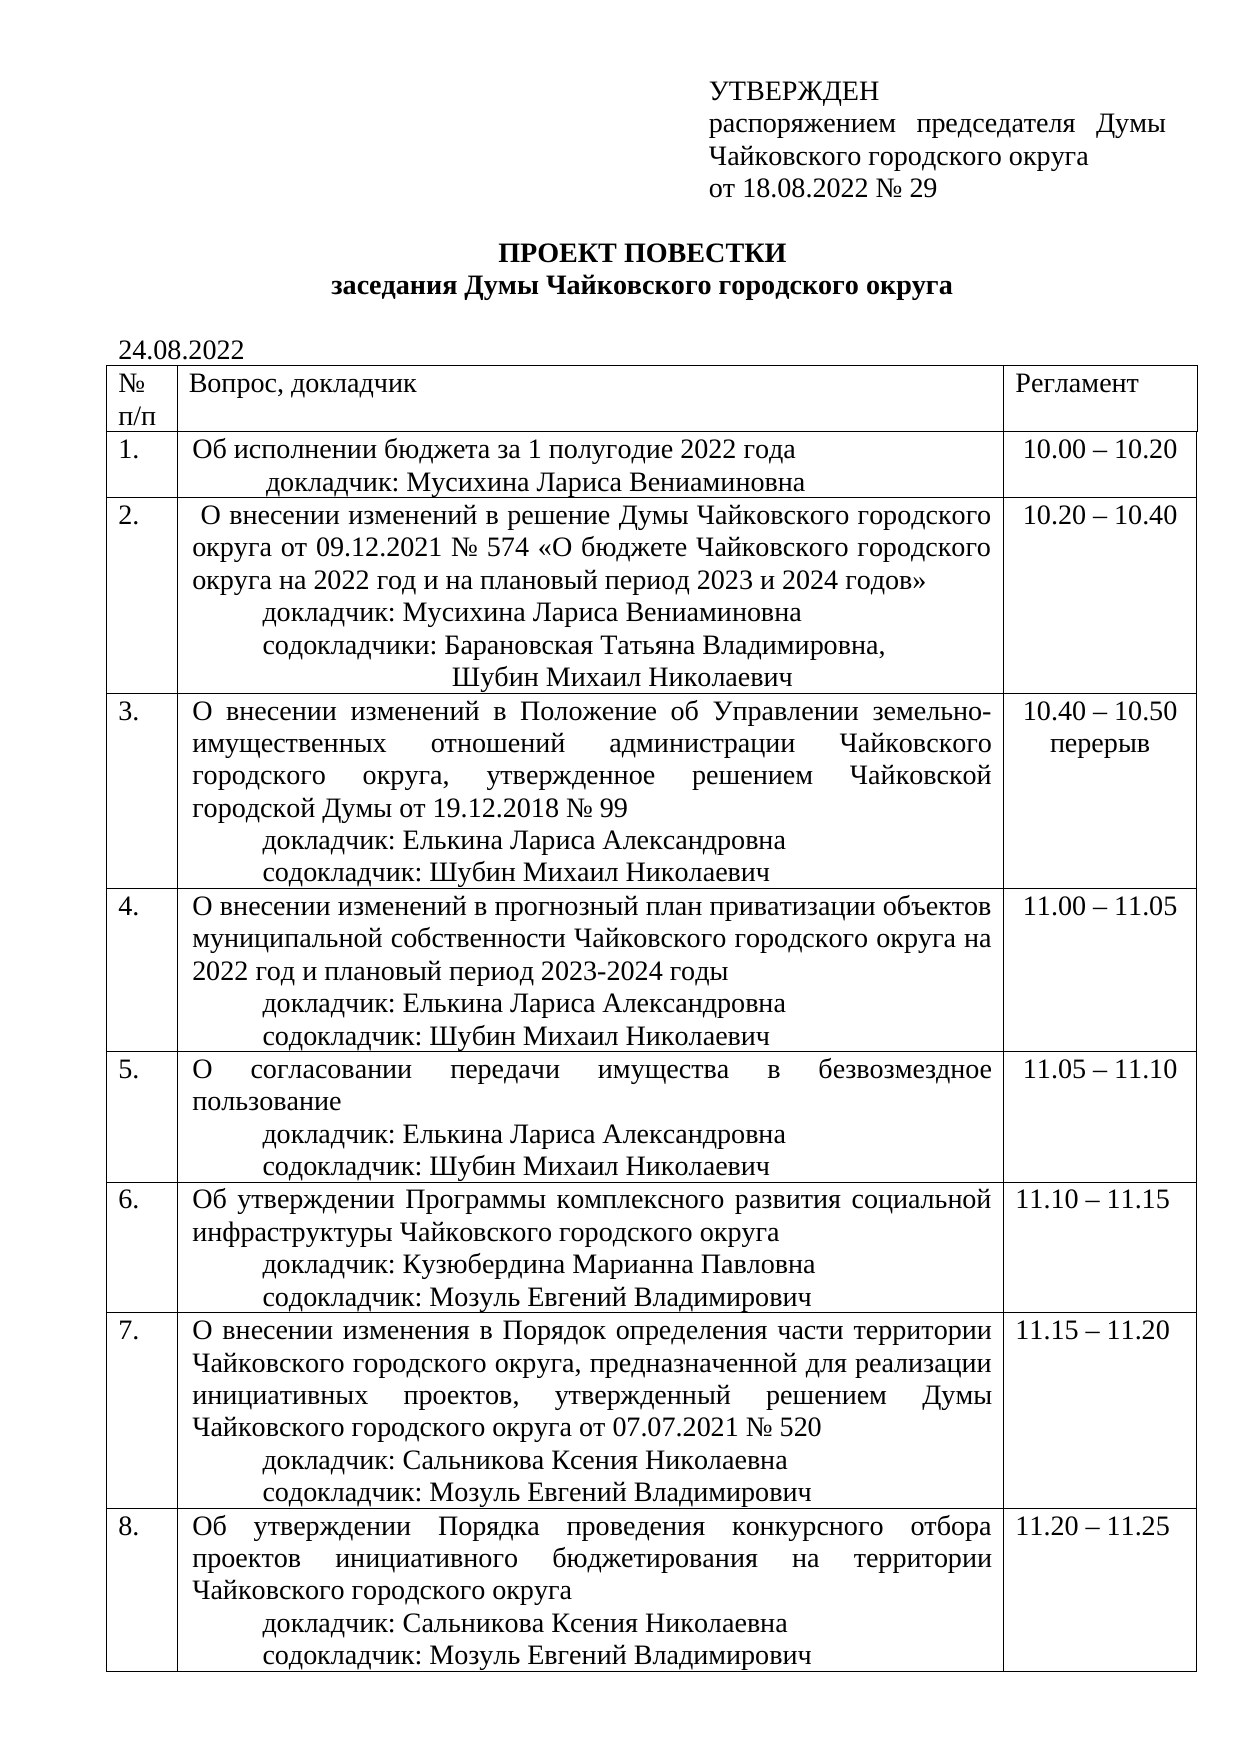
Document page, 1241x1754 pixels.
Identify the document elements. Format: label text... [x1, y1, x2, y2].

text от 18.08.2022 № 29 [709, 171, 1166, 203]
table_cell 11.15 – 11.20 [1004, 1313, 1196, 1508]
table_cell 11.05 – 11.10 [1004, 1052, 1196, 1182]
text УТВЕРЖДЕН [709, 74, 1166, 106]
table_header Регламент [1004, 366, 1197, 431]
table_cell Об утверждении Программы комплексного развития социальной инфраструктуры Чайковского городского округа докладчик: Кузюбердина Марианна Павловна содокладчик: Мозуль Евгений Владимирович [178, 1183, 1003, 1312]
table_cell 10.00 – 10.20 [1004, 432, 1196, 497]
table_cell [107, 1183, 177, 1312]
table_cell [107, 1313, 177, 1508]
text 24.08.2022 [118, 333, 1166, 365]
table_cell 11.20 – 11.25 [1004, 1509, 1196, 1671]
text распоряжением председателя Думы Чайковского городского округа [709, 106, 1166, 171]
table_cell [107, 1052, 177, 1182]
table_cell Об утверждении Порядка проведения конкурсного отбора проектов инициативного бюджетирования на территории Чайковского городского округа докладчик: Сальникова Ксения Николаевна содокладчик: Мозуль Евгений Владимирович [178, 1509, 1003, 1671]
table_cell О внесении изменений в Положение об Управлении земельно-имущественных отношений администрации Чайковского городского округа, утвержденное решением Чайковской городской Думы от 19.12.2018 № 99 докладчик: Елькина Лариса Александровна содокладчик: Шубин Михаил Николаевич [178, 694, 1003, 888]
table_cell 10.40 – 10.50 перерыв [1004, 694, 1196, 888]
text заседания Думы Чайковского городского округа [118, 268, 1166, 301]
text ПРОЕКТ ПОВЕСТКИ [118, 236, 1166, 268]
table_cell [107, 1509, 177, 1671]
table_cell [107, 498, 177, 692]
table_cell 10.20 – 10.40 [1004, 498, 1196, 692]
table_cell [107, 432, 177, 497]
table_cell О согласовании передачи имущества в безвозмездное пользование докладчик: Елькина Лариса Александровна содокладчик: Шубин Михаил Николаевич [178, 1052, 1003, 1182]
table_cell О внесении изменений в прогнозный план приватизации объектов муниципальной собственности Чайковского городского округа на 2022 год и плановый период 2023-2024 годы докладчик: Елькина Лариса Александровна содокладчик: Шубин Михаил Николаевич [178, 889, 1003, 1051]
table_cell [107, 889, 177, 1051]
table_cell [107, 694, 177, 888]
table_header Вопрос, докладчик [178, 366, 1003, 431]
table_cell О внесении изменений в решение Думы Чайковского городского округа от 09.12.2021 № 574 «О бюджете Чайковского городского округа на 2022 год и на плановый период 2023 и 2024 годов» докладчик: Мусихина Лариса Вениаминовна содокладчики: Барановская Татьяна Владимировна, Шубин Михаил Николаевич [178, 498, 1003, 692]
table_cell Об исполнении бюджета за 1 полугодие 2022 года докладчик: Мусихина Лариса Вениаминовна [178, 432, 1003, 497]
table_cell О внесении изменения в Порядок определения части территории Чайковского городского округа, предназначенной для реализации инициативных проектов, утвержденный решением Думы Чайковского городского округа от 07.07.2021 № 520 докладчик: Сальникова Ксения Николаевна содокладчик: Мозуль Евгений Владимирович [178, 1313, 1003, 1508]
table_header № п/п [107, 366, 177, 431]
table_cell 11.00 – 11.05 [1004, 889, 1196, 1051]
table_cell 11.10 – 11.15 [1004, 1183, 1196, 1312]
